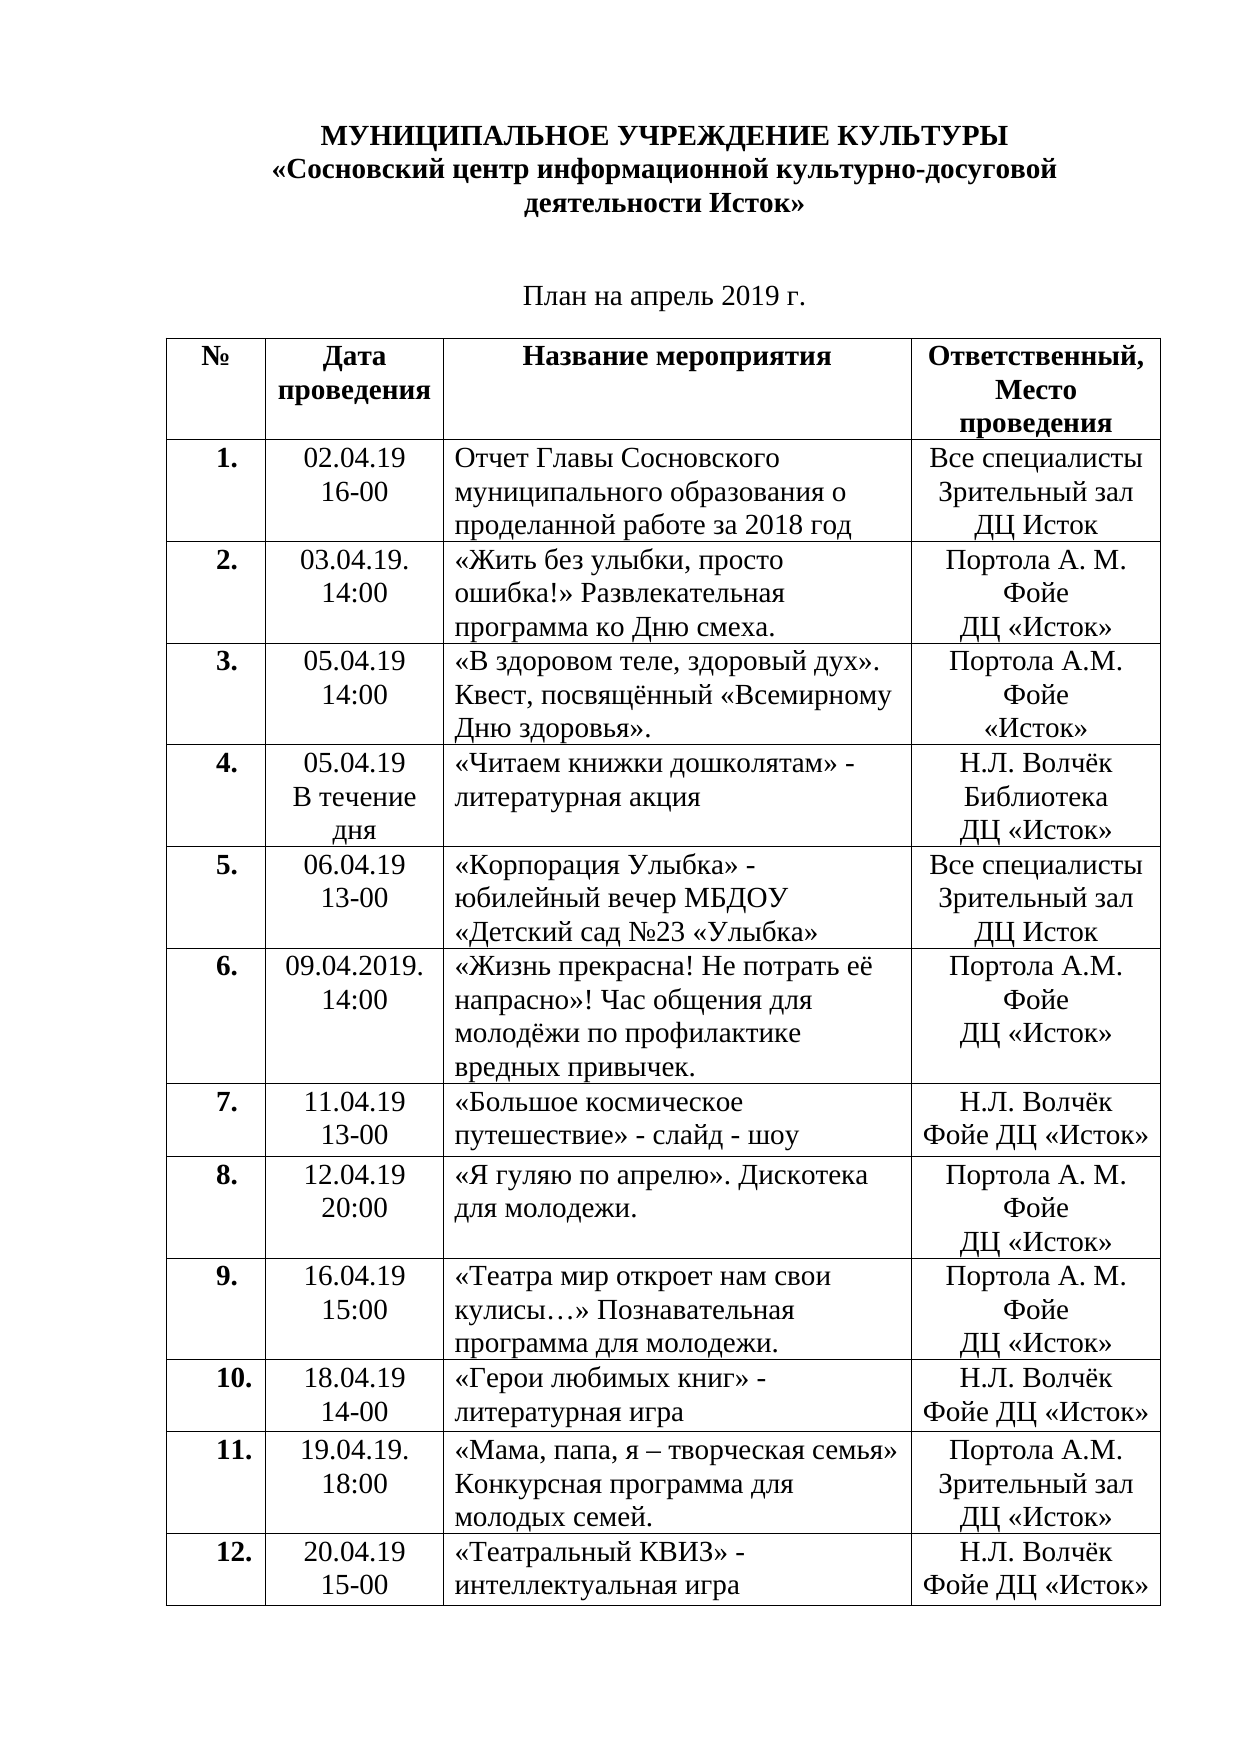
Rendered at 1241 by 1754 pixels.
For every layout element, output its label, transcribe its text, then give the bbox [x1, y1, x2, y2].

table_cell 09.04.2019. 14:00 [266, 949, 443, 1083]
table_cell «Жизнь прекрасна! Не потрать её напрасно»! Час общения для молодёжи по профилактике вредных привычек. [444, 949, 911, 1083]
table_cell Портола А.М. Фойе «Исток» [912, 644, 1160, 744]
table_cell [167, 949, 265, 1083]
table_cell Портола А. М. Фойе ДЦ «Исток» [912, 1259, 1160, 1359]
table_cell «Театра мир откроет нам свои кулисы…» Познавательная программа для молодежи. [444, 1259, 911, 1359]
table_cell «Театральный КВИЗ» - интеллектуальная игра [444, 1534, 911, 1605]
table_cell [167, 440, 265, 541]
table_cell [167, 1360, 265, 1431]
table_cell «Герои любимых книг» - литературная игра [444, 1360, 911, 1431]
table_cell [167, 1157, 265, 1257]
table_cell «Жить без улыбки, просто ошибка!» Развлекательная программа ко Дню смеха. [444, 542, 911, 642]
table_cell «Мама, папа, я – творческая семья» Конкурсная программа для молодых семей. [444, 1432, 911, 1533]
table_cell Н.Л. Волчёк Фойе ДЦ «Исток» [912, 1360, 1160, 1431]
table_cell [167, 542, 265, 642]
table_cell 03.04.19. 14:00 [266, 542, 443, 642]
table_cell Отчет Главы Сосновского муниципального образования о проделанной работе за 2018 год [444, 440, 911, 541]
table_cell 12.04.19 20:00 [266, 1157, 443, 1257]
text деятельности Исток» [177, 185, 1152, 219]
table_cell 20.04.19 15-00 [266, 1534, 443, 1605]
table_cell Н.Л. Волчёк Фойе ДЦ «Исток» [912, 1534, 1160, 1605]
table_cell 06.04.19 13-00 [266, 847, 443, 947]
table_cell [167, 1534, 265, 1605]
table_cell [167, 847, 265, 947]
text План на апрель 2019 г. [177, 278, 1152, 312]
table_cell Портола А. М. Фойе ДЦ «Исток» [912, 1157, 1160, 1257]
table_cell 02.04.19 16-00 [266, 440, 443, 541]
table_cell «Я гуляю по апрелю». Дискотека для молодежи. [444, 1157, 911, 1257]
table_cell [167, 745, 265, 846]
table_cell 19.04.19. 18:00 [266, 1432, 443, 1533]
text «Сосновский центр информационной культурно-досуговой [177, 152, 1152, 185]
table_cell 16.04.19 15:00 [266, 1259, 443, 1359]
table_cell [167, 644, 265, 744]
table_header № [167, 339, 265, 439]
table_cell Портола А.М. Зрительный зал ДЦ «Исток» [912, 1432, 1160, 1533]
table_cell [167, 1259, 265, 1359]
table_cell 05.04.19 В течение дня [266, 745, 443, 846]
table_cell Все специалисты Зрительный зал ДЦ Исток [912, 847, 1160, 947]
table_cell «Большое космическое путешествие» - слайд - шоу [444, 1084, 911, 1156]
table_cell «Читаем книжки дошколятам» - литературная акция [444, 745, 911, 846]
text МУНИЦИПАЛЬНОЕ УЧРЕЖДЕНИЕ КУЛЬТУРЫ [177, 118, 1152, 152]
table_cell Н.Л. Волчёк Фойе ДЦ «Исток» [912, 1084, 1160, 1156]
table_cell «Корпорация Улыбка» - юбилейный вечер МБДОУ «Детский сад №23 «Улыбка» [444, 847, 911, 947]
table_header Название мероприятия [444, 339, 911, 439]
table_cell [167, 1432, 265, 1533]
table_cell «В здоровом теле, здоровый дух». Квест, посвящённый «Всемирному Дню здоровья». [444, 644, 911, 744]
table_cell 05.04.19 14:00 [266, 644, 443, 744]
table_cell 11.04.19 13-00 [266, 1084, 443, 1156]
table_cell Все специалисты Зрительный зал ДЦ Исток [912, 440, 1160, 541]
table_cell Н.Л. Волчёк Библиотека ДЦ «Исток» [912, 745, 1160, 846]
table_cell 18.04.19 14-00 [266, 1360, 443, 1431]
table_header Дата проведения [266, 339, 443, 439]
table_cell Портола А. М. Фойе ДЦ «Исток» [912, 542, 1160, 642]
table_cell [167, 1084, 265, 1156]
table_header Ответственный, Место проведения [912, 339, 1160, 439]
table_cell Портола А.М. Фойе ДЦ «Исток» [912, 949, 1160, 1083]
